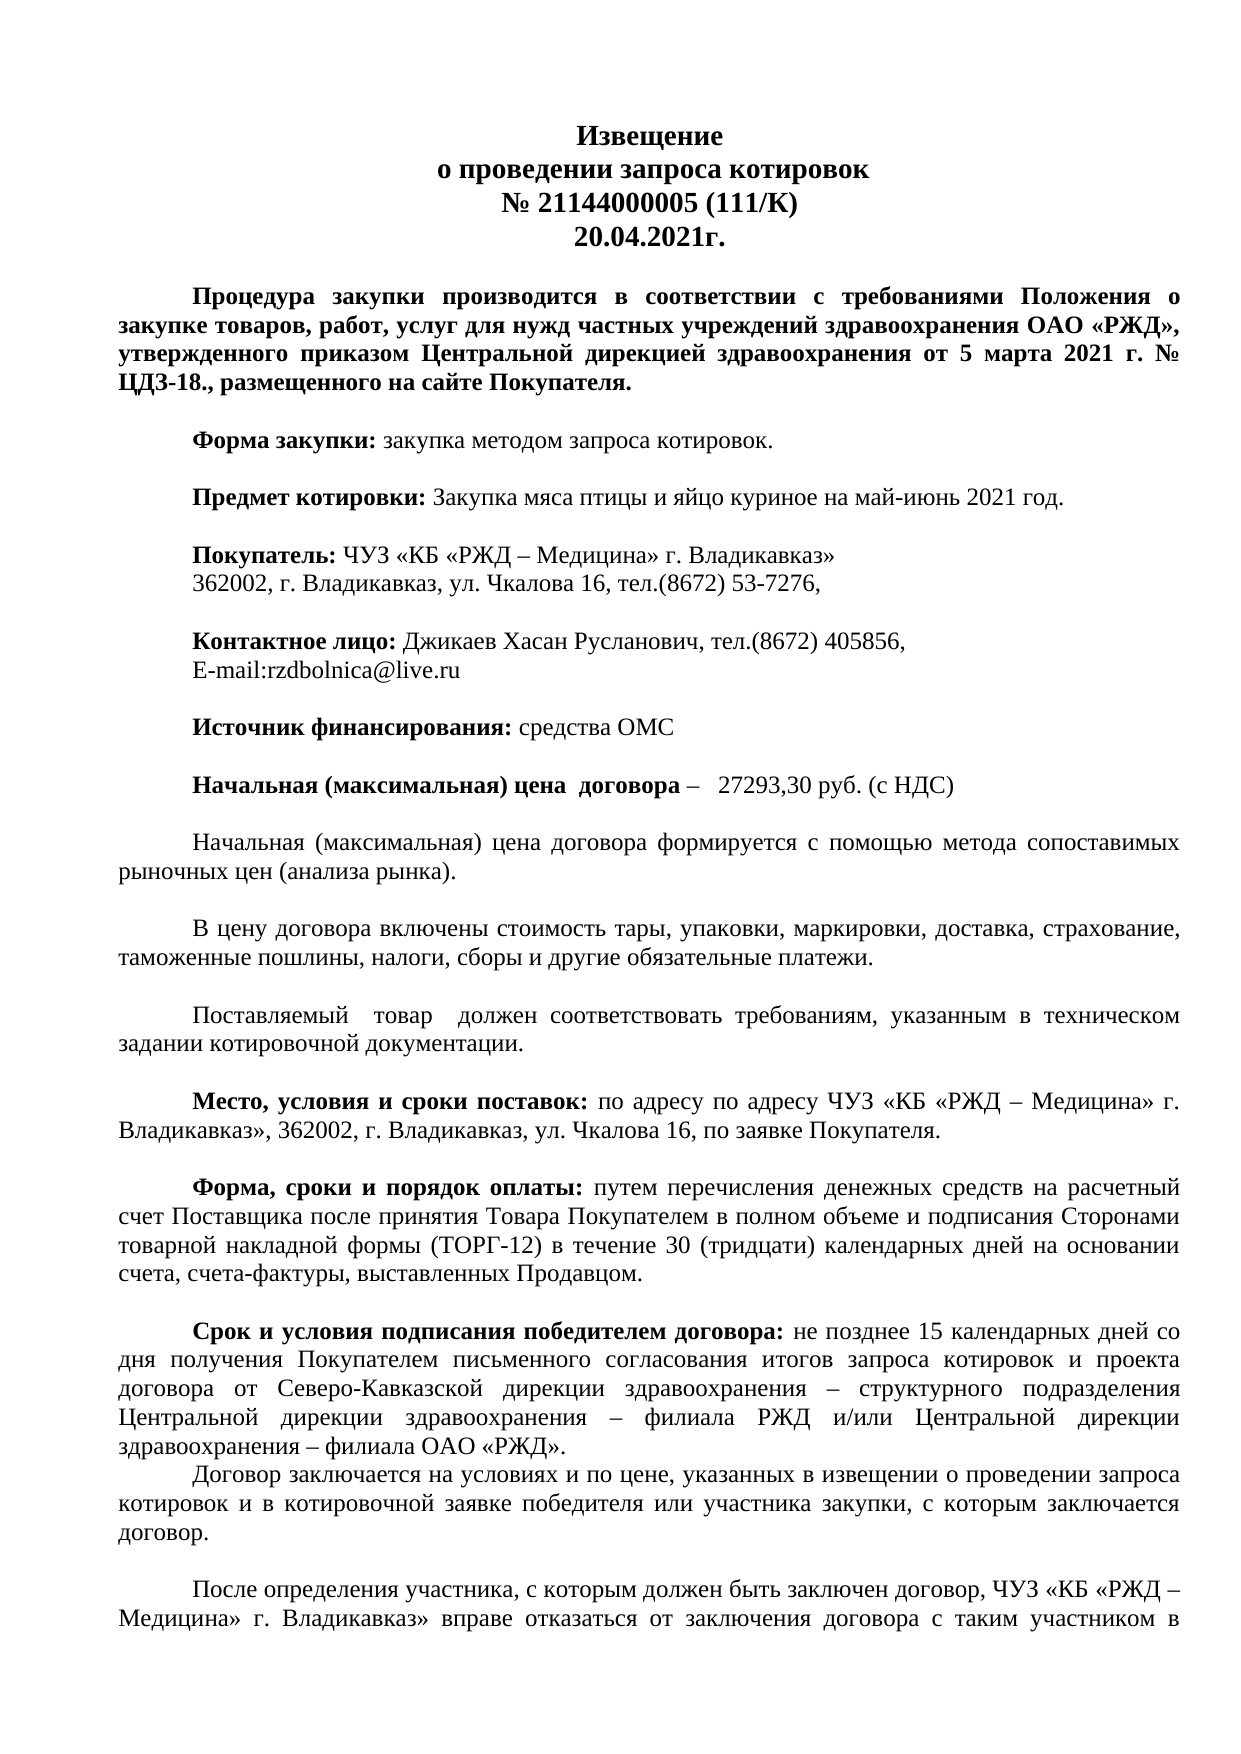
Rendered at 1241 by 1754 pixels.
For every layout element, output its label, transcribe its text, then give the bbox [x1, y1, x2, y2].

text о проведении запроса котировок [118, 152, 1181, 185]
text Процедура закупки производится в соответствии с требованиями Положения о закупке товаров, работ, услуг для нужд частных учреждений здравоохранения ОАО «РЖД», утвержденного приказом Центральной дирекцией здравоохранения от 5 марта 2021 г. № ЦДЗ-18., размещенного на сайте Покупателя. [118, 281, 1181, 396]
text Начальная (максимальная) цена договора – 27293,30 руб. (с НДС) [118, 770, 1181, 798]
text 20.04.2021г. [118, 219, 1181, 252]
text Источник финансирования: средства ОМС [118, 712, 1181, 741]
text Форма закупки: закупка методом запроса котировок. [118, 425, 1181, 453]
text Срок и условия подписания победителем договора: не позднее 15 календарных дней со дня получения Покупателем письменного согласования итогов запроса котировок и проекта договора от Северо-Кавказской дирекции здравоохранения – структурного подразделения Центральной дирекции здравоохранения – филиала РЖД и/или Центральной дирекции здравоохранения – филиала ОАО «РЖД». [118, 1316, 1181, 1459]
text Извещение [118, 118, 1181, 152]
text Договор заключается на условиях и по цене, указанных в извещении о проведении запроса котировок и в котировочной заявке победителя или участника закупки, с которым заключается договор. [118, 1459, 1181, 1546]
text Начальная (максимальная) цена договора формируется с помощью метода сопоставимых рыночных цен (анализа рынка). [118, 827, 1181, 885]
text Контактное лицо: Джикаев Хасан Русланович, тел.(8672) 405856, [118, 626, 1181, 655]
text Покупатель: ЧУЗ «КБ «РЖД – Медицина» г. Владикавказ» [118, 540, 1181, 568]
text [118, 1574, 1181, 1632]
text Форма, сроки и порядок оплаты: путем перечисления денежных средств на расчетный счет Поставщика после принятия Товара Покупателем в полном объеме и подписания Сторонами товарной накладной формы (ТОРГ-12) в течение 30 (тридцати) календарных дней на основании счета, счета-фактуры, выставленных Продавцом. [118, 1172, 1181, 1287]
text В цену договора включены стоимость тары, упаковки, маркировки, доставка, страхование, таможенные пошлины, налоги, сборы и другие обязательные платежи. [118, 913, 1181, 971]
text Поставляемый товар должен соответствовать требованиям, указанным в техническом задании котировочной документации. [118, 1000, 1181, 1057]
text Место, условия и сроки поставок: по адресу по адресу ЧУЗ «КБ «РЖД – Медицина» г. Владикавказ», 362002, г. Владикавказ, ул. Чкалова 16, по заявке Покупателя. [118, 1086, 1181, 1143]
text Предмет котировки: Закупка мяса птицы и яйцо куриное на май-июнь 2021 год. [118, 482, 1181, 511]
text E-mail:rzdbolnica@live.ru [118, 655, 1181, 683]
text № 21144000005 (111/К) [118, 185, 1181, 219]
text 362002, г. Владикавказ, ул. Чкалова 16, тел.(8672) 53-7276, [118, 568, 1200, 597]
